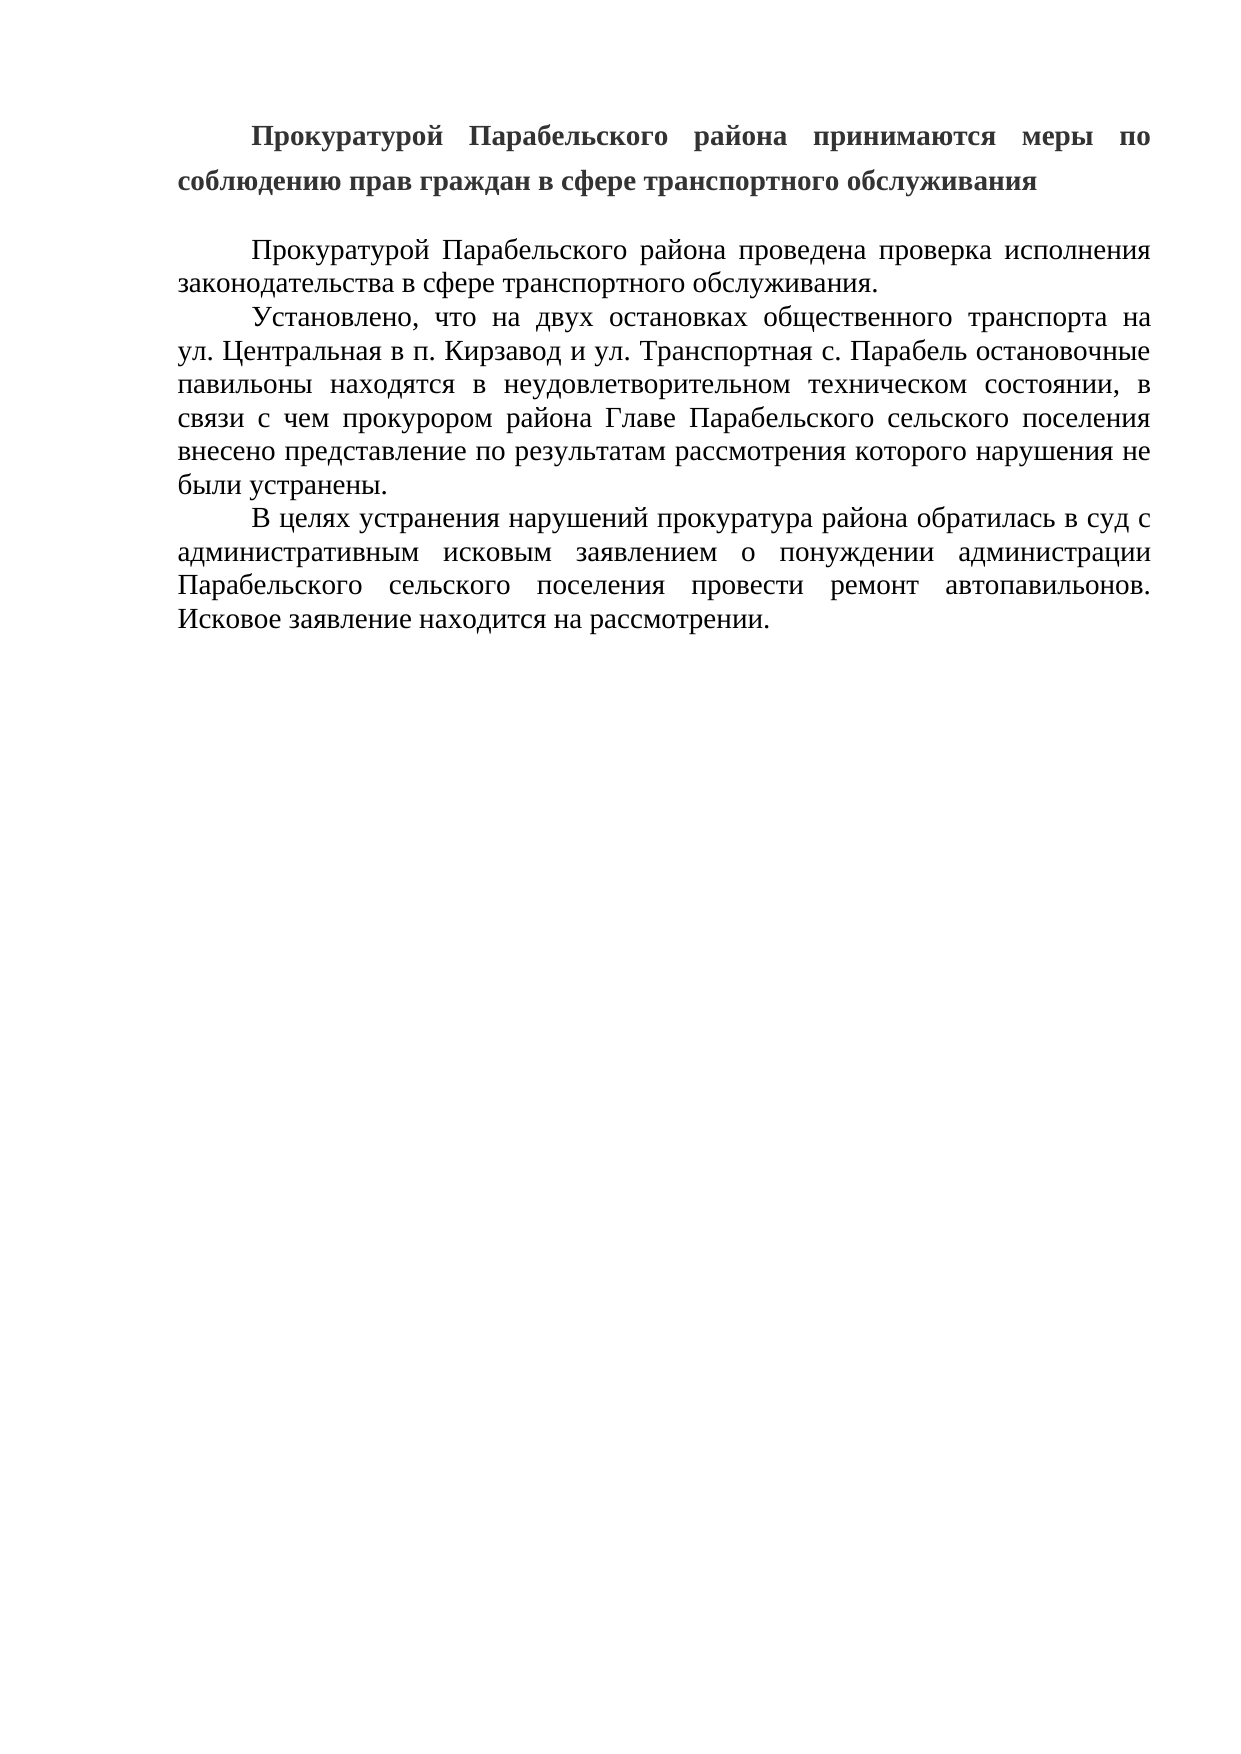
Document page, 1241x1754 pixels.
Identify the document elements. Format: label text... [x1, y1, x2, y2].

text Прокуратурой Парабельского района проведена проверка исполнения законодательства в сфере транспортного обслуживания. [177, 232, 1152, 299]
text Прокуратурой Парабельского района принимаются меры по соблюдению прав граждан в сфере транспортного обслуживания [177, 118, 1152, 199]
text В целях устранения нарушений прокуратура района обратилась в суд с административным исковым заявлением о понуждении администрации Парабельского сельского поселения провести ремонт автопавильонов. Исковое заявление находится на рассмотрении. [177, 500, 1152, 634]
text Установлено, что на двух остановках общественного транспорта на ул. Центральная в п. Кирзавод и ул. Транспортная с. Парабель остановочные павильоны находятся в неудовлетворительном техническом состоянии, в связи с чем прокурором района Главе Парабельского сельского поселения внесено представление по результатам рассмотрения которого нарушения не были устранены. [177, 299, 1152, 500]
